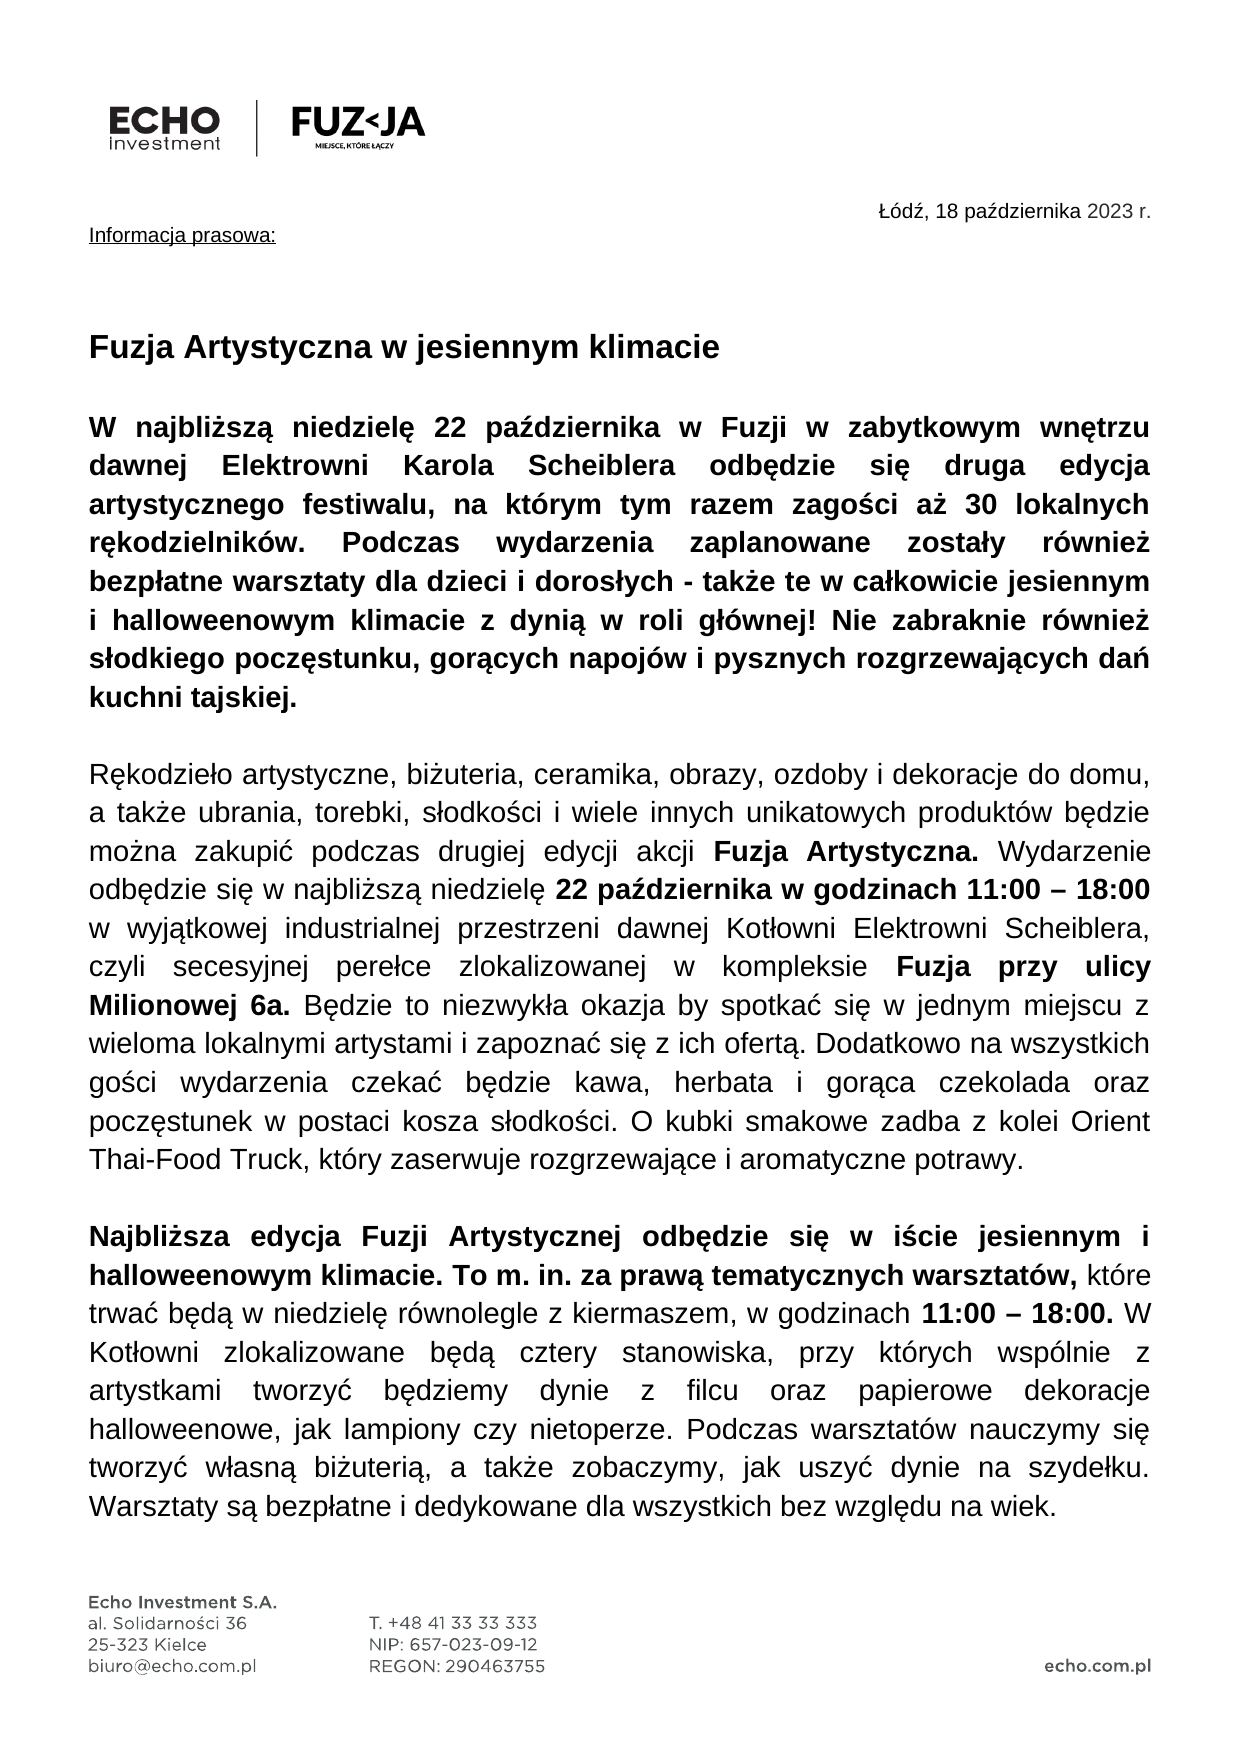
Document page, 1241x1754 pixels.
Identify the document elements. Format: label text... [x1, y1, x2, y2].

text Najbliższa edycja Fuzji Artystycznej odbędzie się w iście jesiennym i halloweenowym klimacie. To m. in. za prawą tematycznych warsztatów, które trwać będą w niedzielę równolegle z kiermaszem, w godzinach 11:00 – 18:00. W Kotłowni zlokalizowane będą cztery stanowiska, przy których wspólnie z artystkami tworzyć będziemy dynie z filcu oraz papierowe dekoracje halloweenowe, jak lampiony czy nietoperze. Podczas warsztatów nauczymy się tworzyć własną biżuterią, a także zobaczymy, jak uszyć dynie na szydełku. Warsztaty są bezpłatne i dedykowane dla wszystkich bez względu na wiek. [89, 1219, 1152, 1522]
text W najbliższą niedzielę 22 października w Fuzji w zabytkowym wnętrzu dawnej Elektrowni Karola Scheiblera odbędzie się druga edycja artystycznego festiwalu, na którym tym razem zagości aż 30 lokalnych rękodzielników. Podczas wydarzenia zaplanowane zostały również bezpłatne warsztaty dla dzieci i dorosłych - także te w całkowicie jesiennym i halloweenowym klimacie z dynią w roli głównej! Nie zabraknie również słodkiego poczęstunku, gorących napojów i pysznych rozgrzewających dań kuchni tajskiej. [89, 410, 1152, 713]
text Informacja prasowa: [89, 222, 1152, 246]
text Rękodzieło artystyczne, biżuteria, ceramika, obrazy, ozdoby i dekoracje do domu, a także ubrania, torebki, słodkości i wiele innych unikatowych produktów będzie można zakupić podczas drugiej edycji akcji Fuzja Artystyczna. Wydarzenie odbędzie się w najbliższą niedzielę 22 października w godzinach 11:00 – 18:00 w wyjątkowej industrialnej przestrzeni dawnej Kotłowni Elektrowni Scheiblera, czyli secesyjnej perełce zlokalizowanej w kompleksie Fuzja przy ulicy Milionowej 6a. Będzie to niezwykła okazja by spotkać się w jednym miejscu z wieloma lokalnymi artystami i zapoznać się z ich ofertą. Dodatkowo na wszystkich gości wydarzenia czekać będzie kawa, herbata i gorąca czekolada oraz poczęstunek w postaci kosza słodkości. O kubki smakowe zadba z kolei Orient Thai-Food Truck, który zaserwuje rozgrzewające i aromatyczne potrawy. [89, 757, 1152, 1176]
text Fuzja Artystyczna w jesiennym klimacie [89, 327, 1152, 366]
text Łódź, 18 października 2023 r. [89, 198, 1152, 222]
